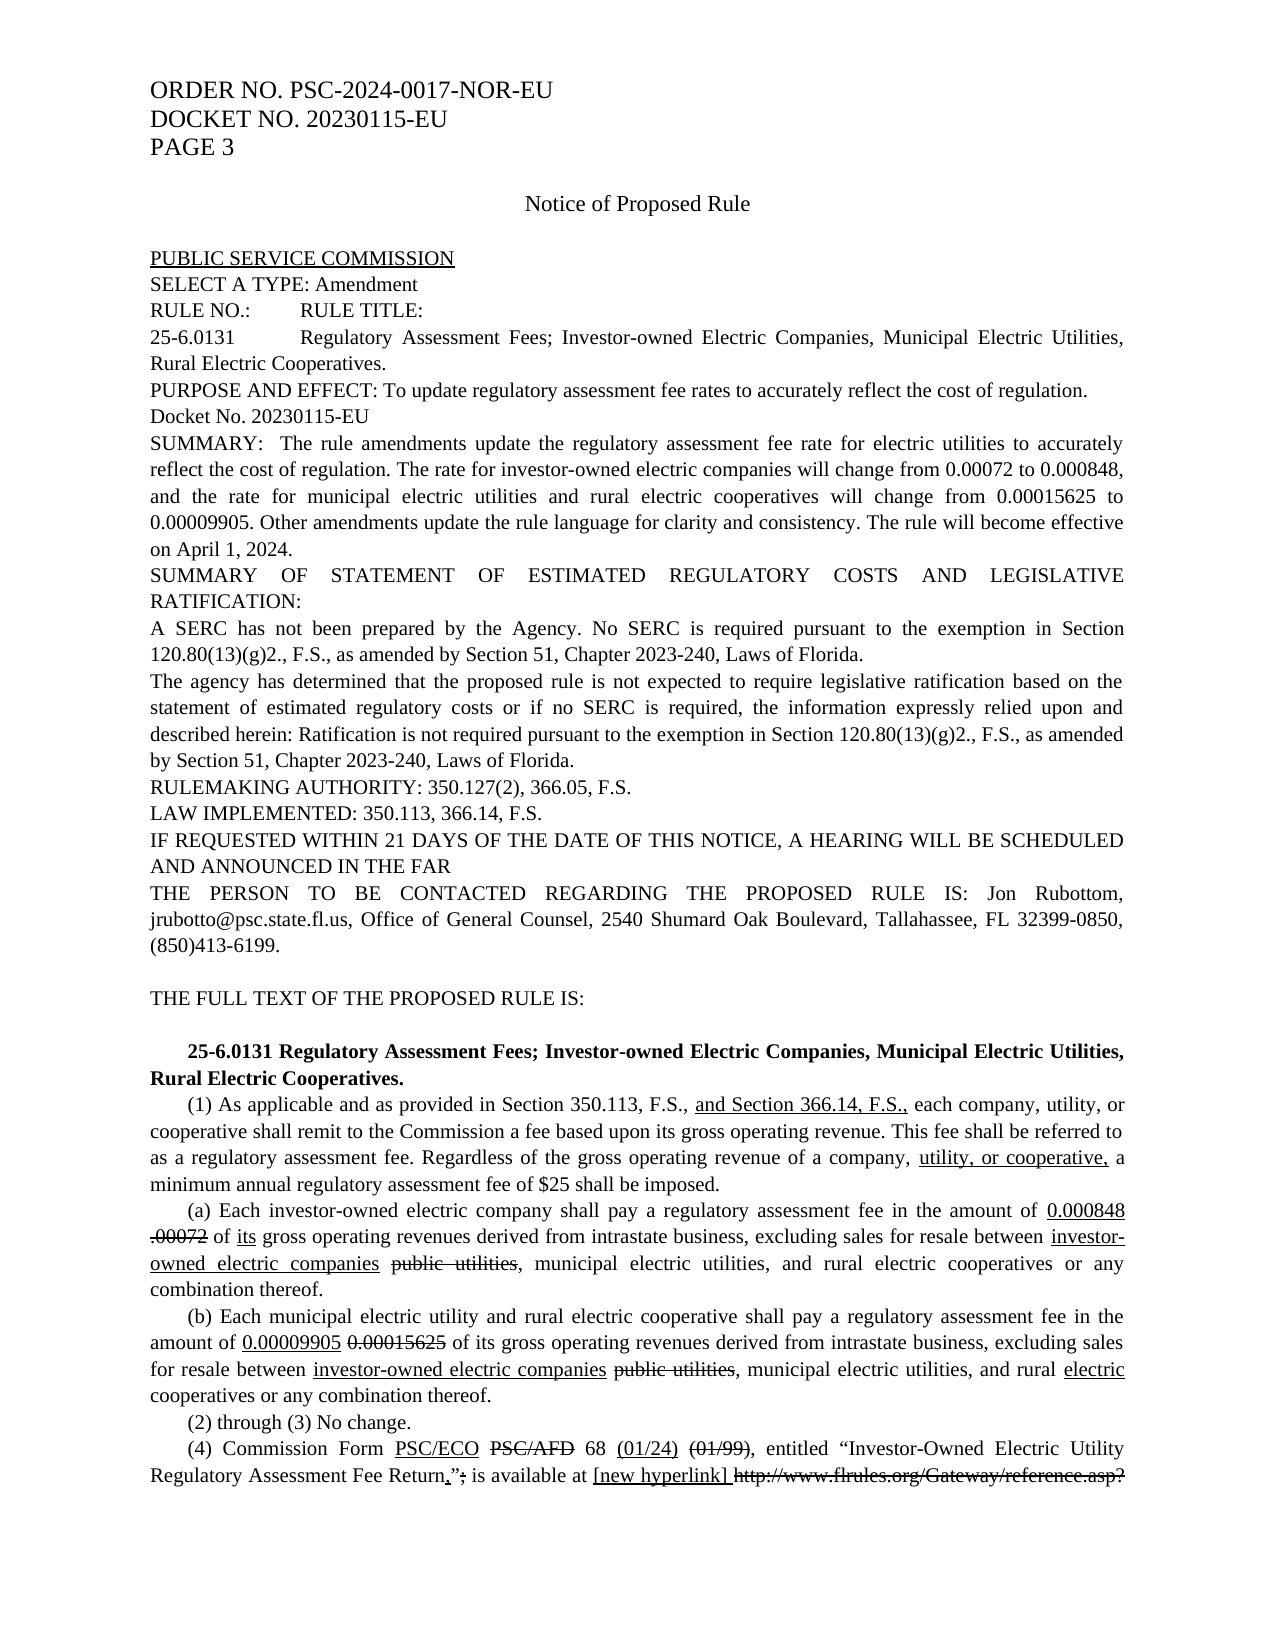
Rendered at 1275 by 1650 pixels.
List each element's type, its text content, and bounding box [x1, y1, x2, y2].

text THE FULL TEXT OF THE PROPOSED RULE IS: [150, 986, 1125, 1010]
text (1) As applicable and as provided in Section 350.113, F.S., and Section 366.14, F.S., each company, utility, or cooperative shall remit to the Commission a fee based upon its gross operating revenue. This fee shall be referred to as a regulatory assessment fee. Regardless of the gross operating revenue of a company, utility, or cooperative, a minimum annual regulatory assessment fee of $25 shall be imposed. [150, 1092, 1125, 1196]
text PUBLIC SERVICE COMMISSION [150, 245, 1125, 269]
text Docket No. 20230115-EU [150, 404, 1125, 428]
text Notice of Proposed Rule [150, 190, 1125, 216]
text (a) Each investor-owned electric company shall pay a regulatory assessment fee in the amount of 0.000848 .00072 of its gross operating revenues derived from intrastate business, excluding sales for resale between investor-owned electric companies public utilities, municipal electric utilities, and rural electric cooperatives or any combination thereof. [150, 1198, 1125, 1301]
text The agency has determined that the proposed rule is not expected to require legislative ratification based on the statement of estimated regulatory costs or if no SERC is required, the information expressly relied upon and described herein: Ratification is not required pursuant to the exemption in Section 120.80(13)(g)2., F.S., as amended by Section 51, Chapter 2023-240, Laws of Florida. [150, 669, 1125, 772]
text PURPOSE AND EFFECT: To update regulatory assessment fee rates to accurately reflect the cost of regulation. [150, 378, 1125, 402]
text RULEMAKING AUTHORITY: 350.127(2), 366.05, F.S. [150, 774, 1125, 799]
text RULE NO.: RULE TITLE: [150, 298, 1125, 322]
text 25-6.0131 Regulatory Assessment Fees; Investor-owned Electric Companies, Municipal Electric Utilities, Rural Electric Cooperatives. [150, 1039, 1125, 1090]
text SUMMARY: The rule amendments update the regulatory assessment fee rate for electric utilities to accurately reflect the cost of regulation. The rate for investor-owned electric companies will change from 0.00072 to 0.000848, and the rate for municipal electric utilities and rural electric cooperatives will change from 0.00015625 to 0.00009905. Other amendments update the rule language for clarity and consistency. The rule will become effective on April 1, 2024. [150, 431, 1125, 561]
text LAW IMPLEMENTED: 350.113, 366.14, F.S. [150, 801, 1125, 825]
text SUMMARY OF STATEMENT OF ESTIMATED REGULATORY COSTS AND LEGISLATIVE RATIFICATION: [150, 563, 1125, 613]
text THE PERSON TO BE CONTACTED REGARDING THE PROPOSED RULE IS: Jon Rubottom, jrubotto@psc.state.fl.us, Office of General Counsel, 2540 Shumard Oak Boulevard, Tallahassee, FL 32399-0850, (850)413-6199. [150, 880, 1125, 957]
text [150, 1436, 1125, 1487]
text 25-6.0131 Regulatory Assessment Fees; Investor-owned Electric Companies, Municipal Electric Utilities, Rural Electric Cooperatives. [150, 325, 1125, 375]
text SELECT A TYPE: Amendment [150, 272, 1125, 296]
text (2) through (3) No change. [150, 1409, 1125, 1434]
text IF REQUESTED WITHIN 21 DAYS OF THE DATE OF THIS NOTICE, A HEARING WILL BE SCHEDULED AND ANNOUNCED IN THE FAR [150, 827, 1125, 878]
text (b) Each municipal electric utility and rural electric cooperative shall pay a regulatory assessment fee in the amount of 0.00009905 0.00015625 of its gross operating revenues derived from intrastate business, excluding sales for resale between investor-owned electric companies public utilities, municipal electric utilities, and rural electric cooperatives or any combination thereof. [150, 1304, 1125, 1407]
text A SERC has not been prepared by the Agency. No SERC is required pursuant to the exemption in Section 120.80(13)(g)2., F.S., as amended by Section 51, Chapter 2023-240, Laws of Florida. [150, 616, 1125, 666]
